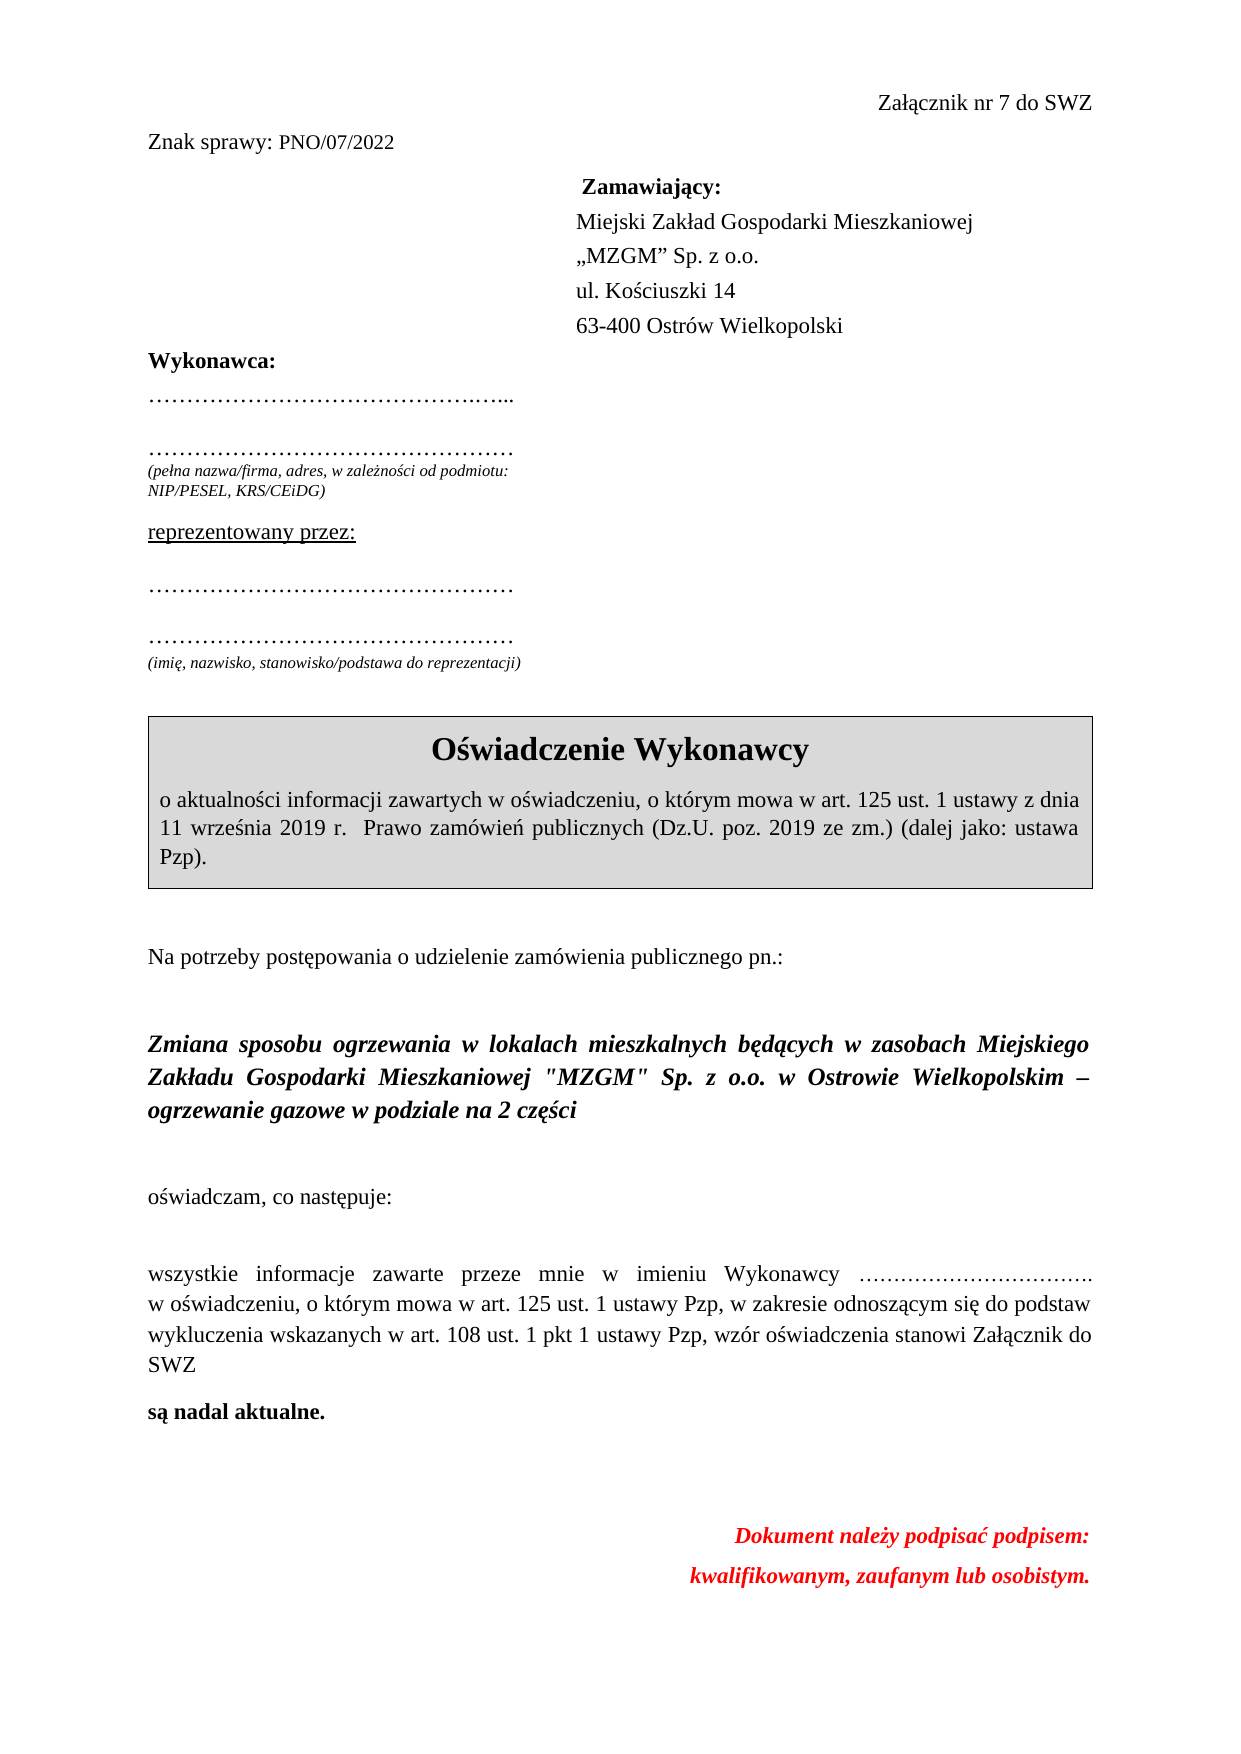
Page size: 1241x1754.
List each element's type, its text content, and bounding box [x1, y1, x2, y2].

text Wykonawca: [148, 347, 1093, 373]
text …………………………………….…... [148, 381, 517, 408]
text (pełna nazwa/firma, adres, w zależności od podmiotu: NIP/PESEL, KRS/CEiDG) [148, 460, 517, 500]
text są nadal aktualne. [148, 1398, 1093, 1424]
text reprezentowany przez: [148, 518, 1093, 545]
text kwalifikowanym, zaufanym lub osobistym. [148, 1562, 1093, 1588]
text (imię, nazwisko, stanowisko/podstawa do reprezentacji) [148, 653, 532, 672]
text oświadczam, co następuje: [148, 1183, 1093, 1209]
text Zmiana sposobu ogrzewania w lokalach mieszkalnych będących w zasobach Miejskiego Zakładu Gospodarki Mieszkaniowej "MZGM" Sp. z o.o. w Ostrowie Wielkopolskim – ogrzewanie gazowe w podziale na 2 części [148, 1029, 1093, 1124]
text wszystkie informacje zawarte przeze mnie w imieniu Wykonawcy ……………………………. w oświadczeniu, o którym mowa w art. 125 ust. 1 ustawy Pzp, w zakresie odnoszącym się do podstaw wykluczenia wskazanych w art. 108 ust. 1 pkt 1 ustawy Pzp, wzór oświadczenia stanowi Załącznik do SWZ [148, 1260, 1093, 1377]
text 63-400 Ostrów Wielkopolski [576, 312, 1093, 338]
text ………………………………………… [148, 622, 517, 649]
text Miejski Zakład Gospodarki Mieszkaniowej [576, 208, 1093, 234]
text Dokument należy podpisać podpisem: [148, 1523, 1093, 1549]
subtitle Załącznik nr 7 do SWZ [207, 89, 1093, 115]
text ul. Kościuszki 14 [576, 277, 1093, 304]
text Na potrzeby postępowania o udzielenie zamówienia publicznego pn.: [148, 943, 1093, 970]
text ………………………………………… [148, 434, 517, 460]
table_header Oświadczenie Wykonawcy o aktualności informacji zawartych w oświadczeniu, o którym mowa w art. 125 ust. 1 ustawy z dnia 11 września 2019 r. Prawo zamówień publicznych (Dz.U. poz. 2019 ze zm.) (dalej jako: ustawa Pzp). [149, 717, 1092, 888]
text Znak sprawy: PNO/07/2022 [148, 128, 1093, 154]
text „MZGM” Sp. z o.o. [576, 243, 1093, 269]
text Zamawiający: [576, 173, 1093, 199]
text ………………………………………… [148, 571, 517, 597]
